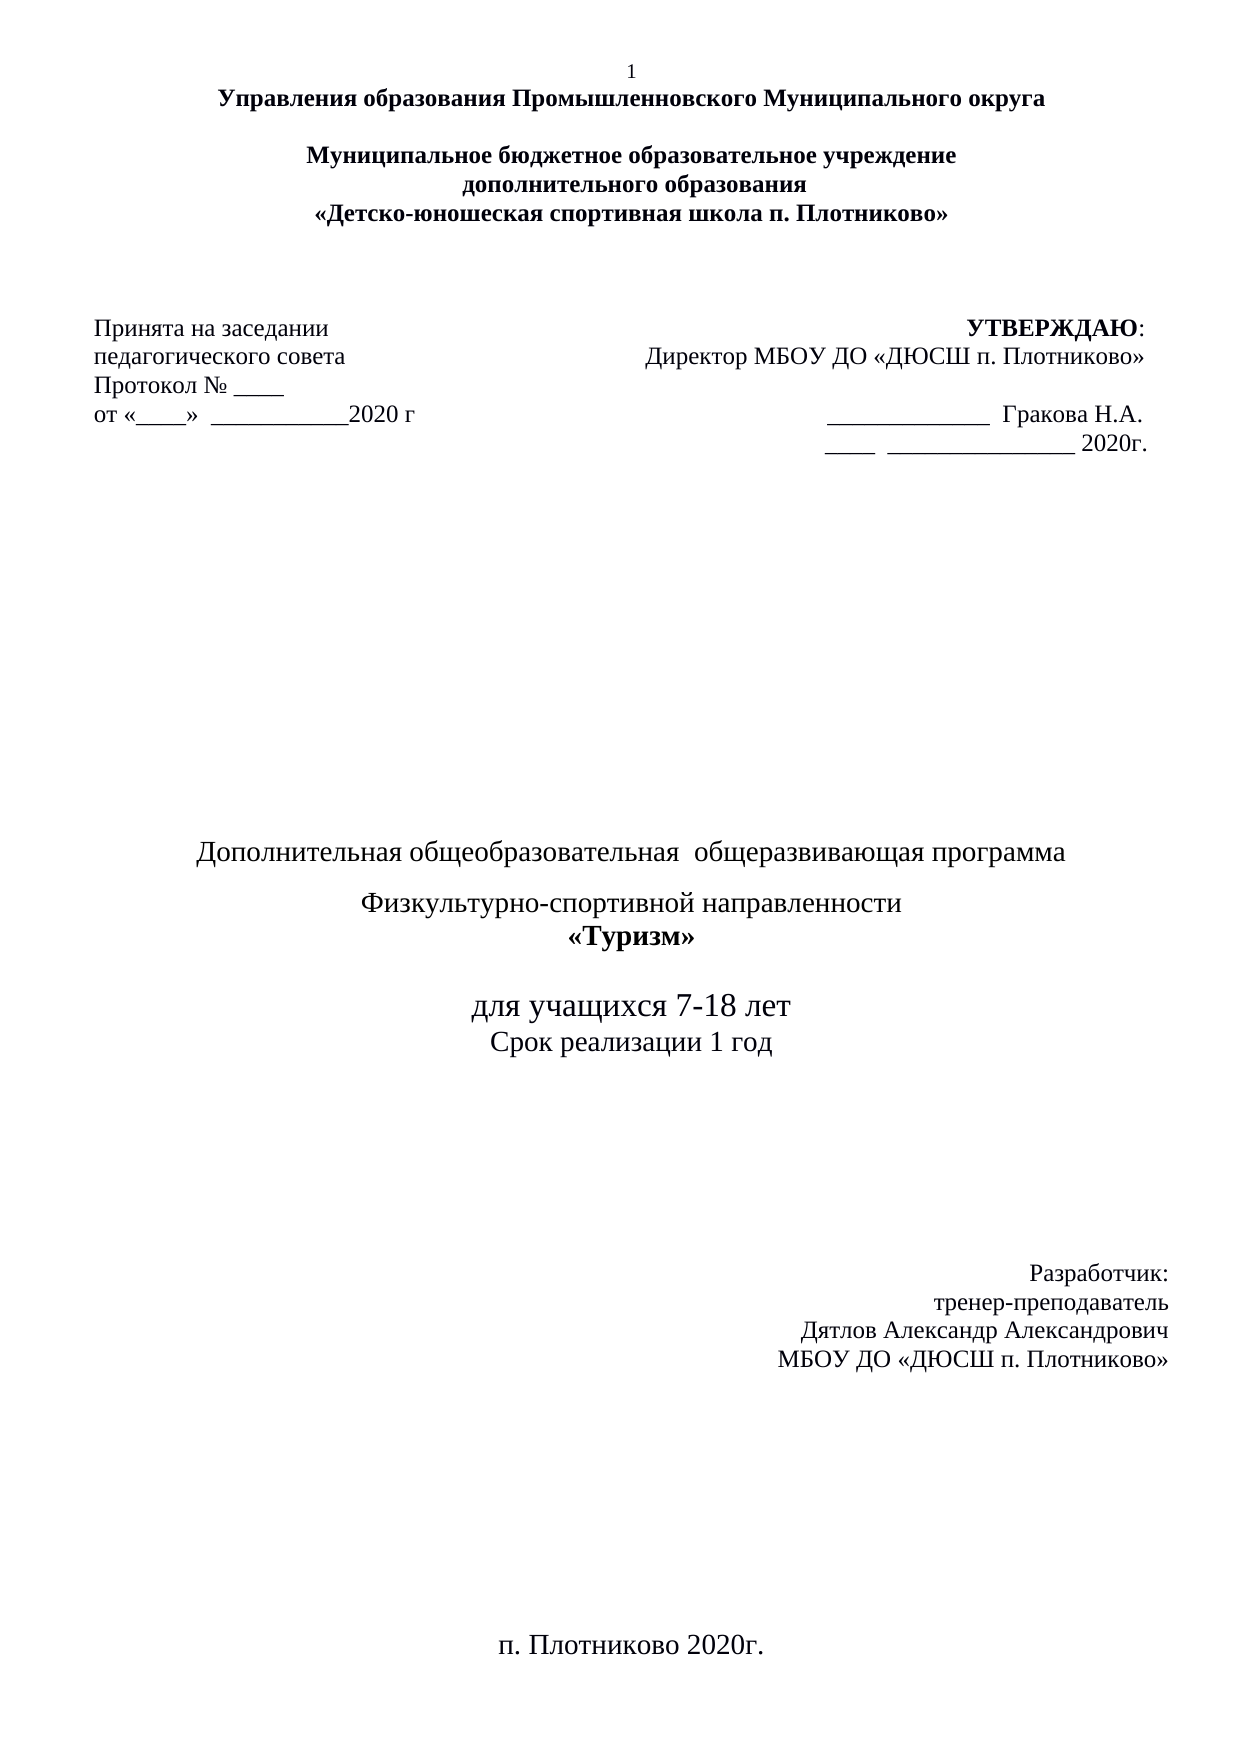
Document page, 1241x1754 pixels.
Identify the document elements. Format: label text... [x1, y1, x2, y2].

text Срок реализации 1 год [94, 1024, 1169, 1057]
text Управления образования Промышленновского Муниципального округа [94, 83, 1169, 111]
text МБОУ ДО «ДЮСШ п. Плотниково» [94, 1344, 1169, 1373]
text для учащихся 7-18 лет [94, 986, 1169, 1024]
text Дятлов Александр Александрович [94, 1315, 1169, 1344]
text п. Плотниково 2020г. [94, 1627, 1169, 1660]
text «Туризм» [94, 918, 1169, 952]
text тренер-преподаватель [94, 1287, 1169, 1315]
text 1 [94, 59, 1169, 83]
text Разработчик: [94, 1258, 1169, 1287]
text «Детско-юношеская спортивная школа п. Плотниково» [94, 198, 1169, 226]
text Дополнительная общеобразовательная общеразвивающая программа [94, 834, 1169, 868]
text Протокол № ____ [94, 370, 1169, 399]
text Муниципальное бюджетное образовательное учреждение [94, 140, 1169, 169]
text педагогического совета Директор МБОУ ДО «ДЮСШ п. Плотниково» [94, 341, 1169, 370]
text дополнительного образования [94, 169, 1169, 198]
text ____ _______________ 2020г. [94, 428, 1169, 456]
text от «____» ___________2020 г _____________ Гракова Н.А. [94, 399, 1169, 428]
text Принята на заседании УТВЕРЖДАЮ: [94, 313, 1169, 341]
text Физкультурно-спортивной направленности [94, 885, 1169, 918]
